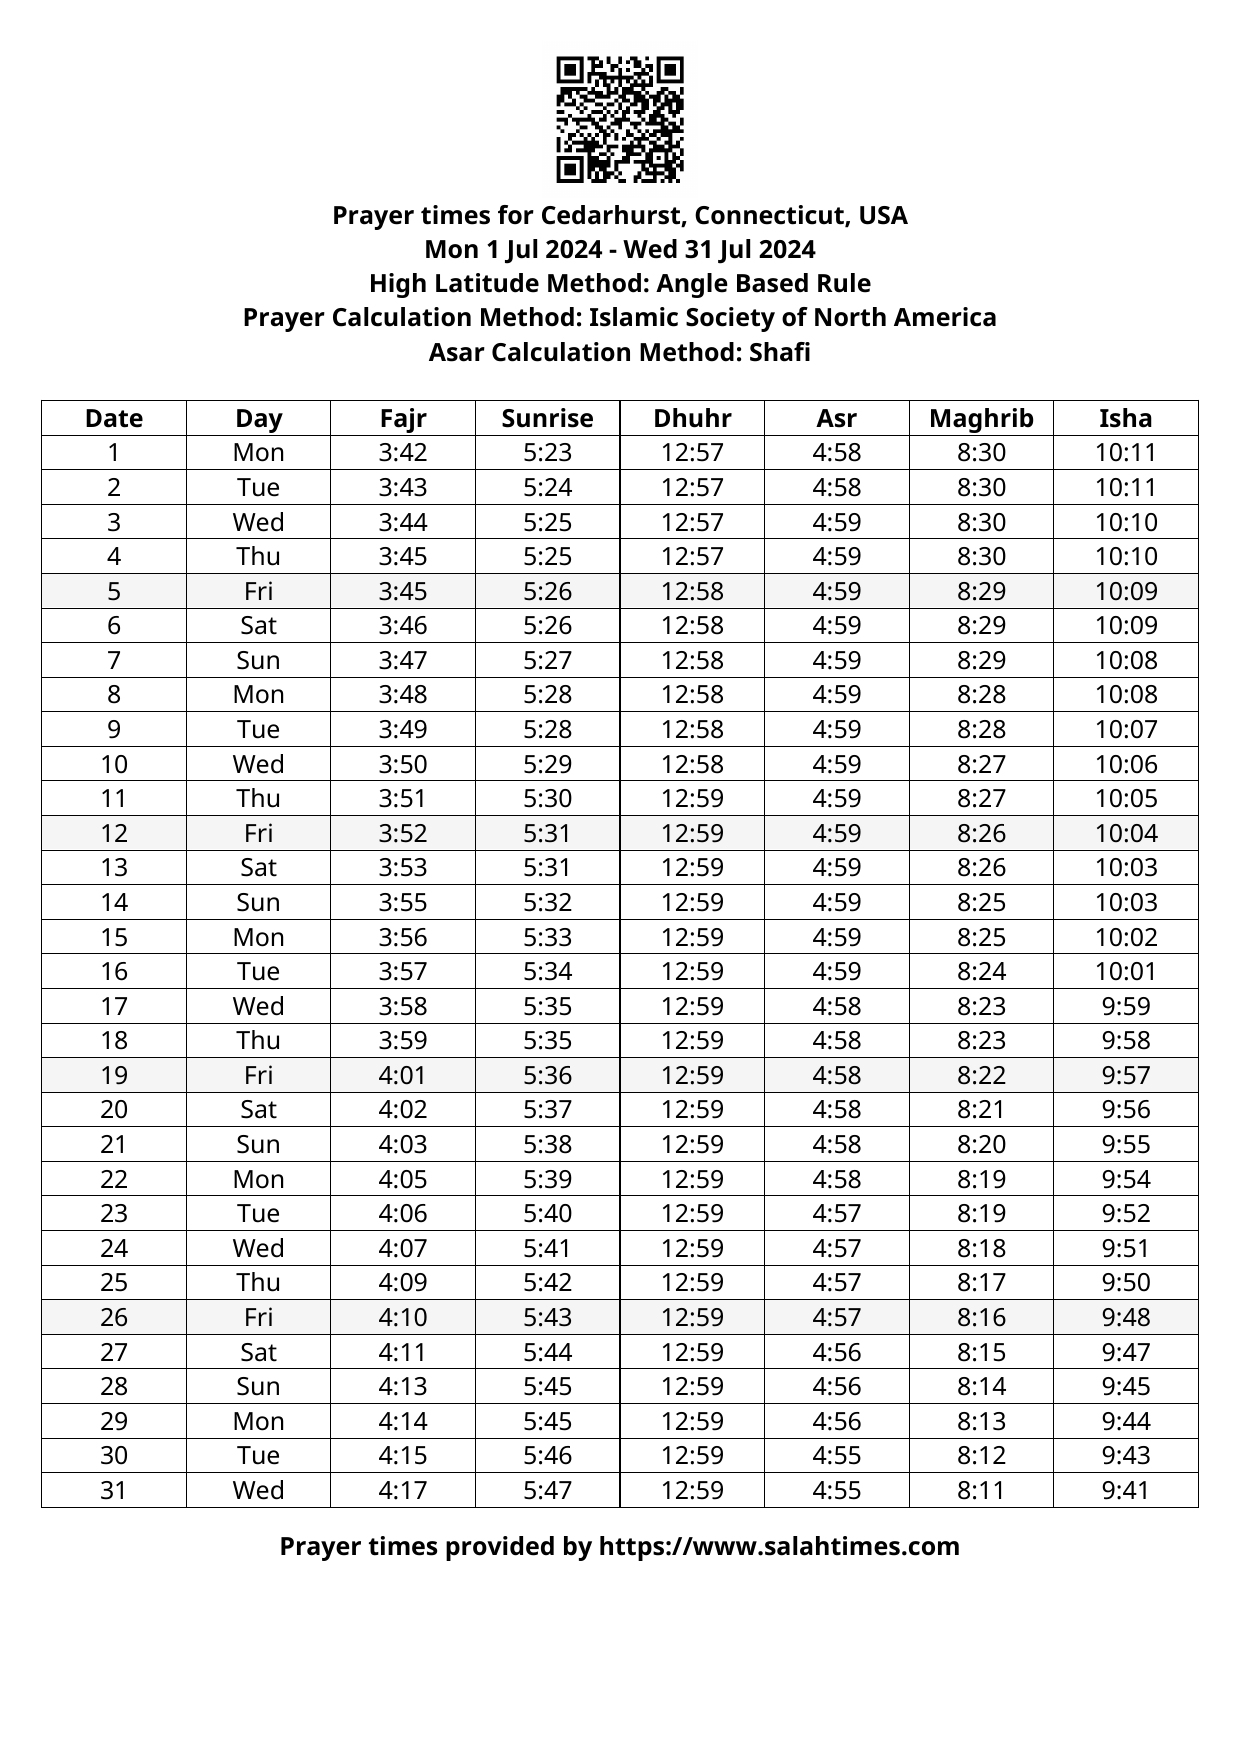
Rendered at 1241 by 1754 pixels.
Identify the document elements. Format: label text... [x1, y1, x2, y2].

table_header Fajr [331, 401, 475, 434]
table_cell 8:26 [910, 851, 1053, 884]
table_cell 8:28 [910, 678, 1053, 711]
table_cell 4:55 [765, 1439, 909, 1472]
table_cell 5 [42, 574, 186, 607]
table_cell 4:57 [765, 1266, 909, 1299]
table_cell 29 [42, 1404, 186, 1437]
table_cell 5:24 [476, 470, 619, 504]
table_cell 12:59 [621, 1196, 764, 1230]
table_cell 10:08 [1054, 678, 1198, 711]
table_cell 12:57 [621, 505, 764, 538]
table_cell 8:29 [910, 643, 1053, 677]
table_cell 17 [42, 989, 186, 1022]
table_cell 10:05 [1054, 781, 1198, 815]
table_cell 4:59 [765, 574, 909, 607]
table_cell 12:59 [621, 1024, 764, 1057]
table_cell Tue [187, 712, 330, 746]
table_cell 4:58 [765, 436, 909, 469]
table_cell 4:57 [765, 1300, 909, 1334]
table_cell 9:45 [1054, 1369, 1198, 1403]
table_cell 12:59 [621, 1266, 764, 1299]
table_cell 10:03 [1054, 885, 1198, 919]
table_cell 10:03 [1054, 851, 1198, 884]
table_cell 10:04 [1054, 816, 1198, 849]
table_cell 5:28 [476, 678, 619, 711]
table_cell 9:54 [1054, 1162, 1198, 1195]
table_cell 12:59 [621, 989, 764, 1022]
table_cell Sat [187, 1335, 330, 1368]
table_cell 6 [42, 609, 186, 642]
table_cell 4:59 [765, 747, 909, 780]
table_cell 8:12 [910, 1439, 1053, 1472]
table_cell 8:25 [910, 885, 1053, 919]
table_cell 9:57 [1054, 1058, 1198, 1092]
table_cell 4:59 [765, 816, 909, 849]
table_cell 1 [42, 436, 186, 469]
table_cell 10:08 [1054, 643, 1198, 677]
table_cell Mon [187, 1162, 330, 1195]
table_cell 8:19 [910, 1196, 1053, 1230]
table_cell 9 [42, 712, 186, 746]
table_cell 4:59 [765, 954, 909, 988]
table_cell Wed [187, 1473, 330, 1507]
text Prayer times for Cedarhurst, Connecticut, USA [42, 198, 1198, 232]
table_cell 5:42 [476, 1266, 619, 1299]
table_cell 4:58 [765, 1093, 909, 1126]
table_cell 9:41 [1054, 1473, 1198, 1507]
table_cell 26 [42, 1300, 186, 1334]
table_cell 12:59 [621, 1404, 764, 1437]
table_cell 12 [42, 816, 186, 849]
table_cell Thu [187, 539, 330, 573]
table_cell Thu [187, 1024, 330, 1057]
table_cell 5:43 [476, 1300, 619, 1334]
table_cell 30 [42, 1439, 186, 1472]
table_cell 19 [42, 1058, 186, 1092]
table_cell Tue [187, 954, 330, 988]
table_cell 5:36 [476, 1058, 619, 1092]
table_cell 8:18 [910, 1231, 1053, 1264]
table_cell 12:59 [621, 954, 764, 988]
table_cell 4:06 [331, 1196, 475, 1230]
table_cell 12:59 [621, 885, 764, 919]
table_cell 12:57 [621, 470, 764, 504]
table_cell 3:43 [331, 470, 475, 504]
table_cell 5:45 [476, 1369, 619, 1403]
table_cell 3 [42, 505, 186, 538]
table_cell Sun [187, 885, 330, 919]
table_cell 3:53 [331, 851, 475, 884]
table_cell 4:11 [331, 1335, 475, 1368]
table_cell 3:44 [331, 505, 475, 538]
table_cell 8:30 [910, 436, 1053, 469]
table_cell 5:25 [476, 505, 619, 538]
table_cell Sun [187, 1127, 330, 1161]
table_cell 4:59 [765, 920, 909, 953]
table_cell 9:51 [1054, 1231, 1198, 1264]
table_cell 3:49 [331, 712, 475, 746]
table_cell 5:33 [476, 920, 619, 953]
table_cell 9:44 [1054, 1404, 1198, 1437]
table_cell 28 [42, 1369, 186, 1403]
table_cell 12:59 [621, 1439, 764, 1472]
table_cell 12:59 [621, 1127, 764, 1161]
table_cell 12:59 [621, 1162, 764, 1195]
table_cell Wed [187, 505, 330, 538]
table_cell Mon [187, 920, 330, 953]
table_cell 9:58 [1054, 1024, 1198, 1057]
table_cell 12:59 [621, 816, 764, 849]
table_cell 4:09 [331, 1266, 475, 1299]
table_cell 10:02 [1054, 920, 1198, 953]
table_cell Tue [187, 1196, 330, 1230]
table_cell Thu [187, 781, 330, 815]
table_cell 8:14 [910, 1369, 1053, 1403]
table_cell 3:56 [331, 920, 475, 953]
table_cell 12:58 [621, 574, 764, 607]
table_cell 3:47 [331, 643, 475, 677]
table_cell 8:25 [910, 920, 1053, 953]
text Asar Calculation Method: Shafi [42, 334, 1198, 368]
table_cell 15 [42, 920, 186, 953]
table_cell 4:58 [765, 1024, 909, 1057]
table_cell 21 [42, 1127, 186, 1161]
table_cell 4:56 [765, 1369, 909, 1403]
table_cell 9:50 [1054, 1266, 1198, 1299]
table_cell 4:59 [765, 781, 909, 815]
picture [542, 41, 699, 198]
table_cell 27 [42, 1335, 186, 1368]
table_cell 12:59 [621, 1335, 764, 1368]
table_cell 12:57 [621, 436, 764, 469]
table_cell 18 [42, 1024, 186, 1057]
table_cell 4:57 [765, 1231, 909, 1264]
table_cell Tue [187, 470, 330, 504]
table_cell 14 [42, 885, 186, 919]
text Prayer times provided by https://www.salahtimes.com [42, 1528, 1198, 1563]
table_cell 4:03 [331, 1127, 475, 1161]
table_cell 5:46 [476, 1439, 619, 1472]
table_cell 8:11 [910, 1473, 1053, 1507]
text Mon 1 Jul 2024 - Wed 31 Jul 2024 [42, 232, 1198, 266]
table_cell 3:50 [331, 747, 475, 780]
table_cell 5:25 [476, 539, 619, 573]
table_cell 3:46 [331, 609, 475, 642]
table_cell 10:10 [1054, 505, 1198, 538]
table_cell Mon [187, 436, 330, 469]
table_cell 3:45 [331, 574, 475, 607]
table_cell 8:23 [910, 1024, 1053, 1057]
table_cell 12:58 [621, 712, 764, 746]
table_cell 5:30 [476, 781, 619, 815]
table_cell 4:58 [765, 1058, 909, 1092]
table_cell 5:39 [476, 1162, 619, 1195]
table_cell Wed [187, 1231, 330, 1264]
table_cell 5:45 [476, 1404, 619, 1437]
table_cell Mon [187, 678, 330, 711]
table_cell 3:51 [331, 781, 475, 815]
table_cell 8:30 [910, 539, 1053, 573]
table_cell 9:47 [1054, 1335, 1198, 1368]
table_cell 5:32 [476, 885, 619, 919]
table_cell 3:45 [331, 539, 475, 573]
table_cell 8:28 [910, 712, 1053, 746]
table_cell 12:59 [621, 1473, 764, 1507]
table_cell 8:23 [910, 989, 1053, 1022]
table_cell 4:58 [765, 470, 909, 504]
table_cell Mon [187, 1404, 330, 1437]
table_cell 12:59 [621, 1058, 764, 1092]
table_cell 13 [42, 851, 186, 884]
table_cell 20 [42, 1093, 186, 1126]
table_header Isha [1054, 401, 1198, 434]
table_cell 2 [42, 470, 186, 504]
table_cell 5:41 [476, 1231, 619, 1264]
table_cell 10:09 [1054, 609, 1198, 642]
table_cell Fri [187, 1300, 330, 1334]
table_cell 3:57 [331, 954, 475, 988]
table_cell 5:31 [476, 816, 619, 849]
table_cell Sat [187, 609, 330, 642]
table_cell 4:05 [331, 1162, 475, 1195]
table_cell 4:59 [765, 609, 909, 642]
table_cell 5:29 [476, 747, 619, 780]
table_cell 5:35 [476, 989, 619, 1022]
table_cell 4:59 [765, 678, 909, 711]
table_cell 3:48 [331, 678, 475, 711]
table_cell 8:13 [910, 1404, 1053, 1437]
table_cell Fri [187, 574, 330, 607]
table_cell 4 [42, 539, 186, 573]
table_cell 4:58 [765, 989, 909, 1022]
table_cell 8:30 [910, 505, 1053, 538]
table_cell 4:58 [765, 1127, 909, 1161]
table_cell 8:16 [910, 1300, 1053, 1334]
table_cell 5:47 [476, 1473, 619, 1507]
table_cell 12:59 [621, 1231, 764, 1264]
table_cell 12:57 [621, 539, 764, 573]
table_cell 3:52 [331, 816, 475, 849]
table_cell 12:58 [621, 609, 764, 642]
table_cell 5:31 [476, 851, 619, 884]
table_cell 12:59 [621, 1093, 764, 1126]
table_cell 8:30 [910, 470, 1053, 504]
table_cell 4:56 [765, 1335, 909, 1368]
table_cell 8:26 [910, 816, 1053, 849]
table_cell 9:43 [1054, 1439, 1198, 1472]
table_cell 10:11 [1054, 470, 1198, 504]
table_cell 5:37 [476, 1093, 619, 1126]
table_cell 8:15 [910, 1335, 1053, 1368]
table_cell 4:59 [765, 505, 909, 538]
table_header Sunrise [476, 401, 619, 434]
table_cell 12:58 [621, 678, 764, 711]
table_cell 8:19 [910, 1162, 1053, 1195]
table_cell 8 [42, 678, 186, 711]
table_cell Fri [187, 816, 330, 849]
table_cell Thu [187, 1266, 330, 1299]
table_cell 4:55 [765, 1473, 909, 1507]
table_cell 4:59 [765, 539, 909, 573]
text High Latitude Method: Angle Based Rule [42, 266, 1198, 300]
table_cell 8:27 [910, 747, 1053, 780]
table_cell 12:59 [621, 920, 764, 953]
table_cell 3:42 [331, 436, 475, 469]
table_cell 4:02 [331, 1093, 475, 1126]
table_header Dhuhr [621, 401, 764, 434]
table_cell 12:59 [621, 781, 764, 815]
table_cell 8:17 [910, 1266, 1053, 1299]
table_cell 8:29 [910, 574, 1053, 607]
table_cell Sun [187, 1369, 330, 1403]
table_cell 10:10 [1054, 539, 1198, 573]
table_cell 10 [42, 747, 186, 780]
table_cell 3:58 [331, 989, 475, 1022]
table_header Maghrib [910, 401, 1053, 434]
table_cell 9:55 [1054, 1127, 1198, 1161]
table_cell 4:13 [331, 1369, 475, 1403]
table_cell 12:59 [621, 851, 764, 884]
table_cell 4:57 [765, 1196, 909, 1230]
table_cell 5:34 [476, 954, 619, 988]
table_cell 10:07 [1054, 712, 1198, 746]
table_cell 5:28 [476, 712, 619, 746]
table_cell 12:58 [621, 747, 764, 780]
table_cell 10:11 [1054, 436, 1198, 469]
table_header Date [42, 401, 186, 434]
table_cell 10:06 [1054, 747, 1198, 780]
table_cell 24 [42, 1231, 186, 1264]
table_header Day [187, 401, 330, 434]
table_cell 4:07 [331, 1231, 475, 1264]
table_cell 4:56 [765, 1404, 909, 1437]
table_cell 9:59 [1054, 989, 1198, 1022]
table_cell 8:27 [910, 781, 1053, 815]
table_cell 5:40 [476, 1196, 619, 1230]
table_cell 4:58 [765, 1162, 909, 1195]
table_cell 8:24 [910, 954, 1053, 988]
table_cell Wed [187, 989, 330, 1022]
table_cell 3:55 [331, 885, 475, 919]
table_cell 25 [42, 1266, 186, 1299]
table_cell 8:21 [910, 1093, 1053, 1126]
table_cell 7 [42, 643, 186, 677]
table_cell 12:58 [621, 643, 764, 677]
table_cell 8:20 [910, 1127, 1053, 1161]
table_cell 23 [42, 1196, 186, 1230]
table_cell 22 [42, 1162, 186, 1195]
table_cell 3:59 [331, 1024, 475, 1057]
table_cell 11 [42, 781, 186, 815]
table_cell 12:59 [621, 1300, 764, 1334]
table_cell Tue [187, 1439, 330, 1472]
table_cell 5:23 [476, 436, 619, 469]
table_cell 10:01 [1054, 954, 1198, 988]
table_cell 12:59 [621, 1369, 764, 1403]
table_cell 9:56 [1054, 1093, 1198, 1126]
table_cell 31 [42, 1473, 186, 1507]
table_cell 4:59 [765, 712, 909, 746]
table_cell 5:44 [476, 1335, 619, 1368]
table_cell 8:22 [910, 1058, 1053, 1092]
table_cell 5:38 [476, 1127, 619, 1161]
table_cell 5:27 [476, 643, 619, 677]
table_cell 16 [42, 954, 186, 988]
table_cell 4:15 [331, 1439, 475, 1472]
table_cell 4:59 [765, 643, 909, 677]
table_cell 4:59 [765, 885, 909, 919]
text Prayer Calculation Method: Islamic Society of North America [42, 300, 1198, 334]
table_cell Wed [187, 747, 330, 780]
table_cell Sun [187, 643, 330, 677]
table_cell 5:26 [476, 574, 619, 607]
table_cell Fri [187, 1058, 330, 1092]
table_cell 9:52 [1054, 1196, 1198, 1230]
table_cell 4:10 [331, 1300, 475, 1334]
table_cell 8:29 [910, 609, 1053, 642]
table_cell Sat [187, 1093, 330, 1126]
table_cell 4:01 [331, 1058, 475, 1092]
table_cell Sat [187, 851, 330, 884]
table_cell 5:26 [476, 609, 619, 642]
table_header Asr [765, 401, 909, 434]
table_cell 4:17 [331, 1473, 475, 1507]
table_cell 9:48 [1054, 1300, 1198, 1334]
table_cell 10:09 [1054, 574, 1198, 607]
table_cell 5:35 [476, 1024, 619, 1057]
table_cell 4:59 [765, 851, 909, 884]
table_cell 4:14 [331, 1404, 475, 1437]
